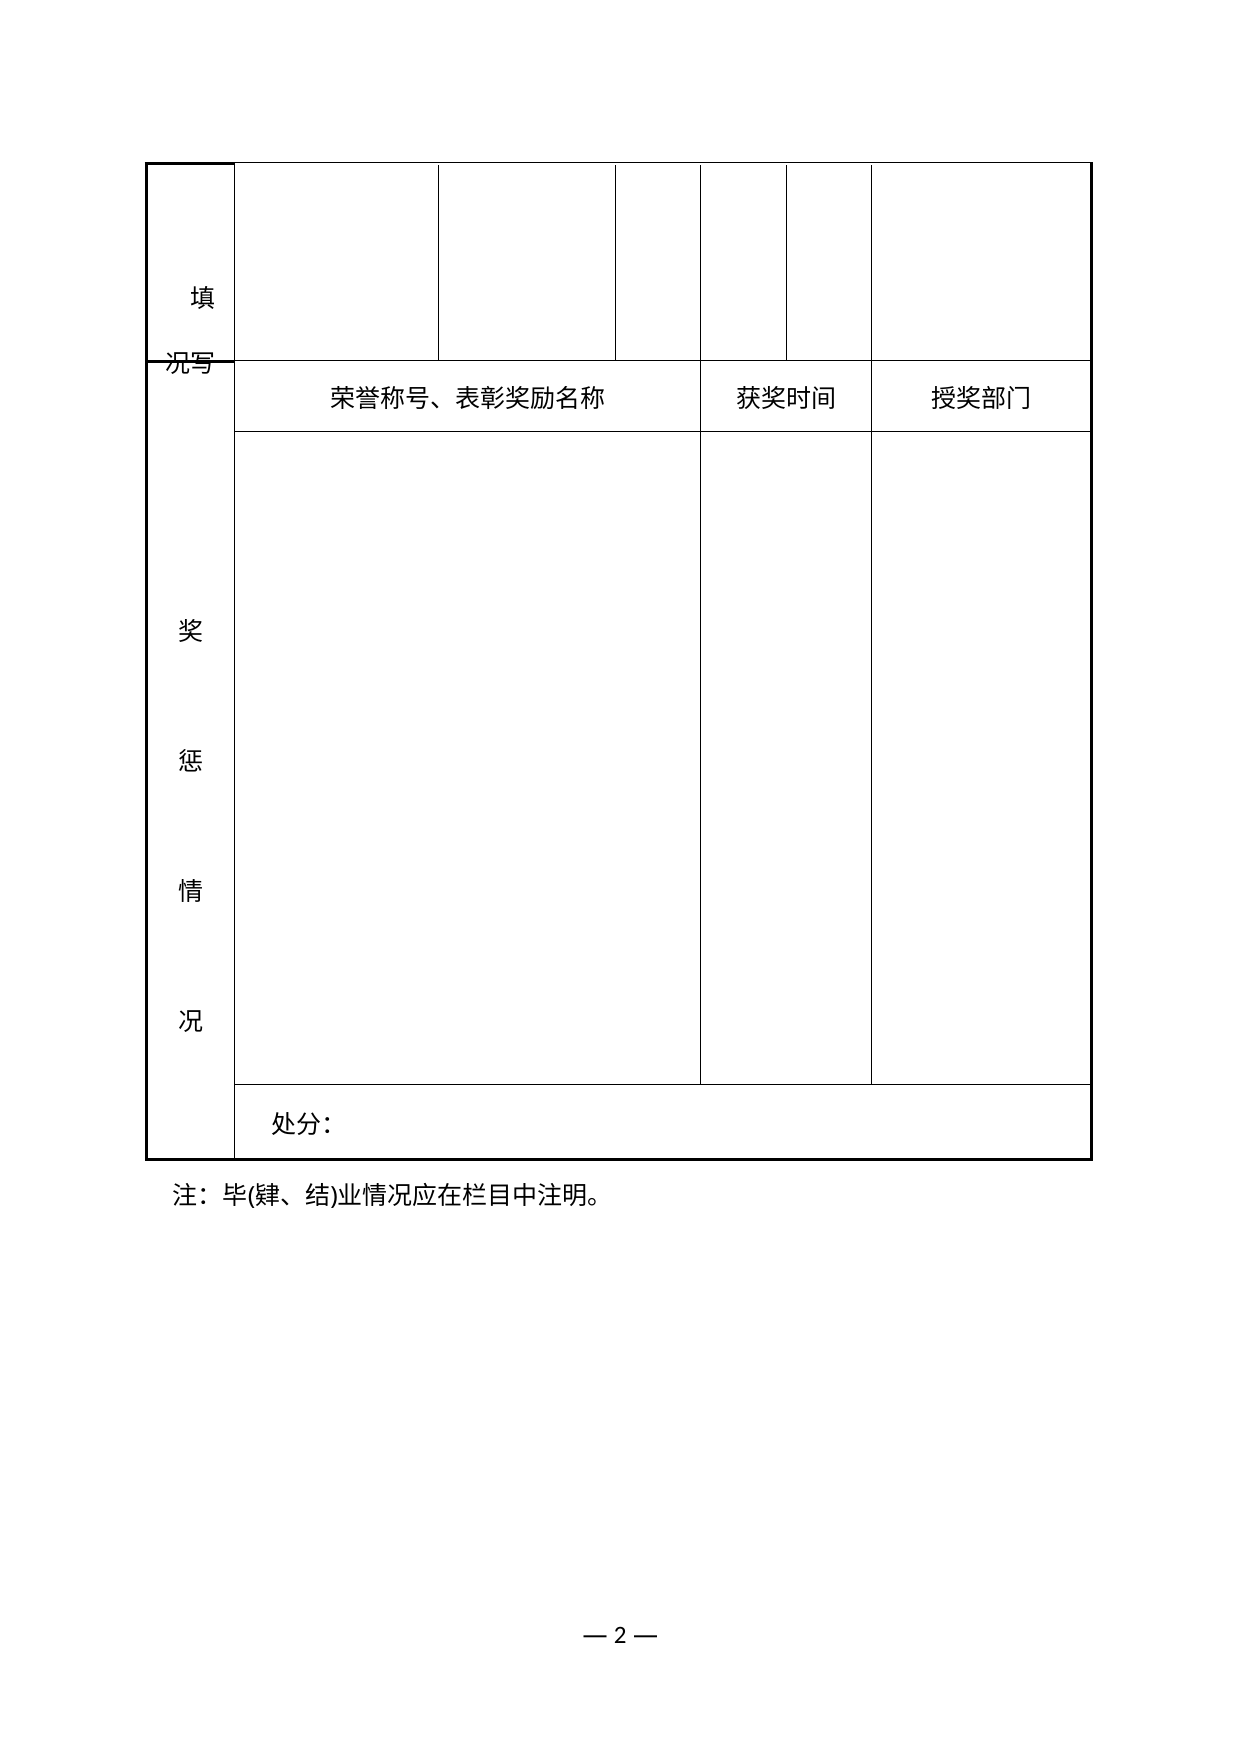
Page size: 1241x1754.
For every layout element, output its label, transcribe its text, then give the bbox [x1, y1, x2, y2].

table_cell [701, 432, 871, 1084]
table_cell [871, 163, 1090, 360]
table_cell [235, 163, 438, 360]
table_cell [700, 163, 786, 360]
table_cell [786, 163, 871, 360]
table_cell 处分： [235, 1085, 1090, 1158]
text 注：毕(肄、结)业情况应在栏目中注明。 [148, 1161, 1092, 1226]
table_cell [439, 163, 615, 360]
table_cell 荣誉称号、表彰奖励名称 [235, 361, 700, 431]
table_cell 获奖时间 [701, 361, 871, 431]
table_cell [872, 432, 1090, 1084]
table_cell 奖 惩 情 况 [148, 363, 234, 1158]
table_cell [235, 432, 700, 1084]
table_cell [615, 163, 700, 360]
table_cell 授奖部门 [872, 361, 1090, 431]
